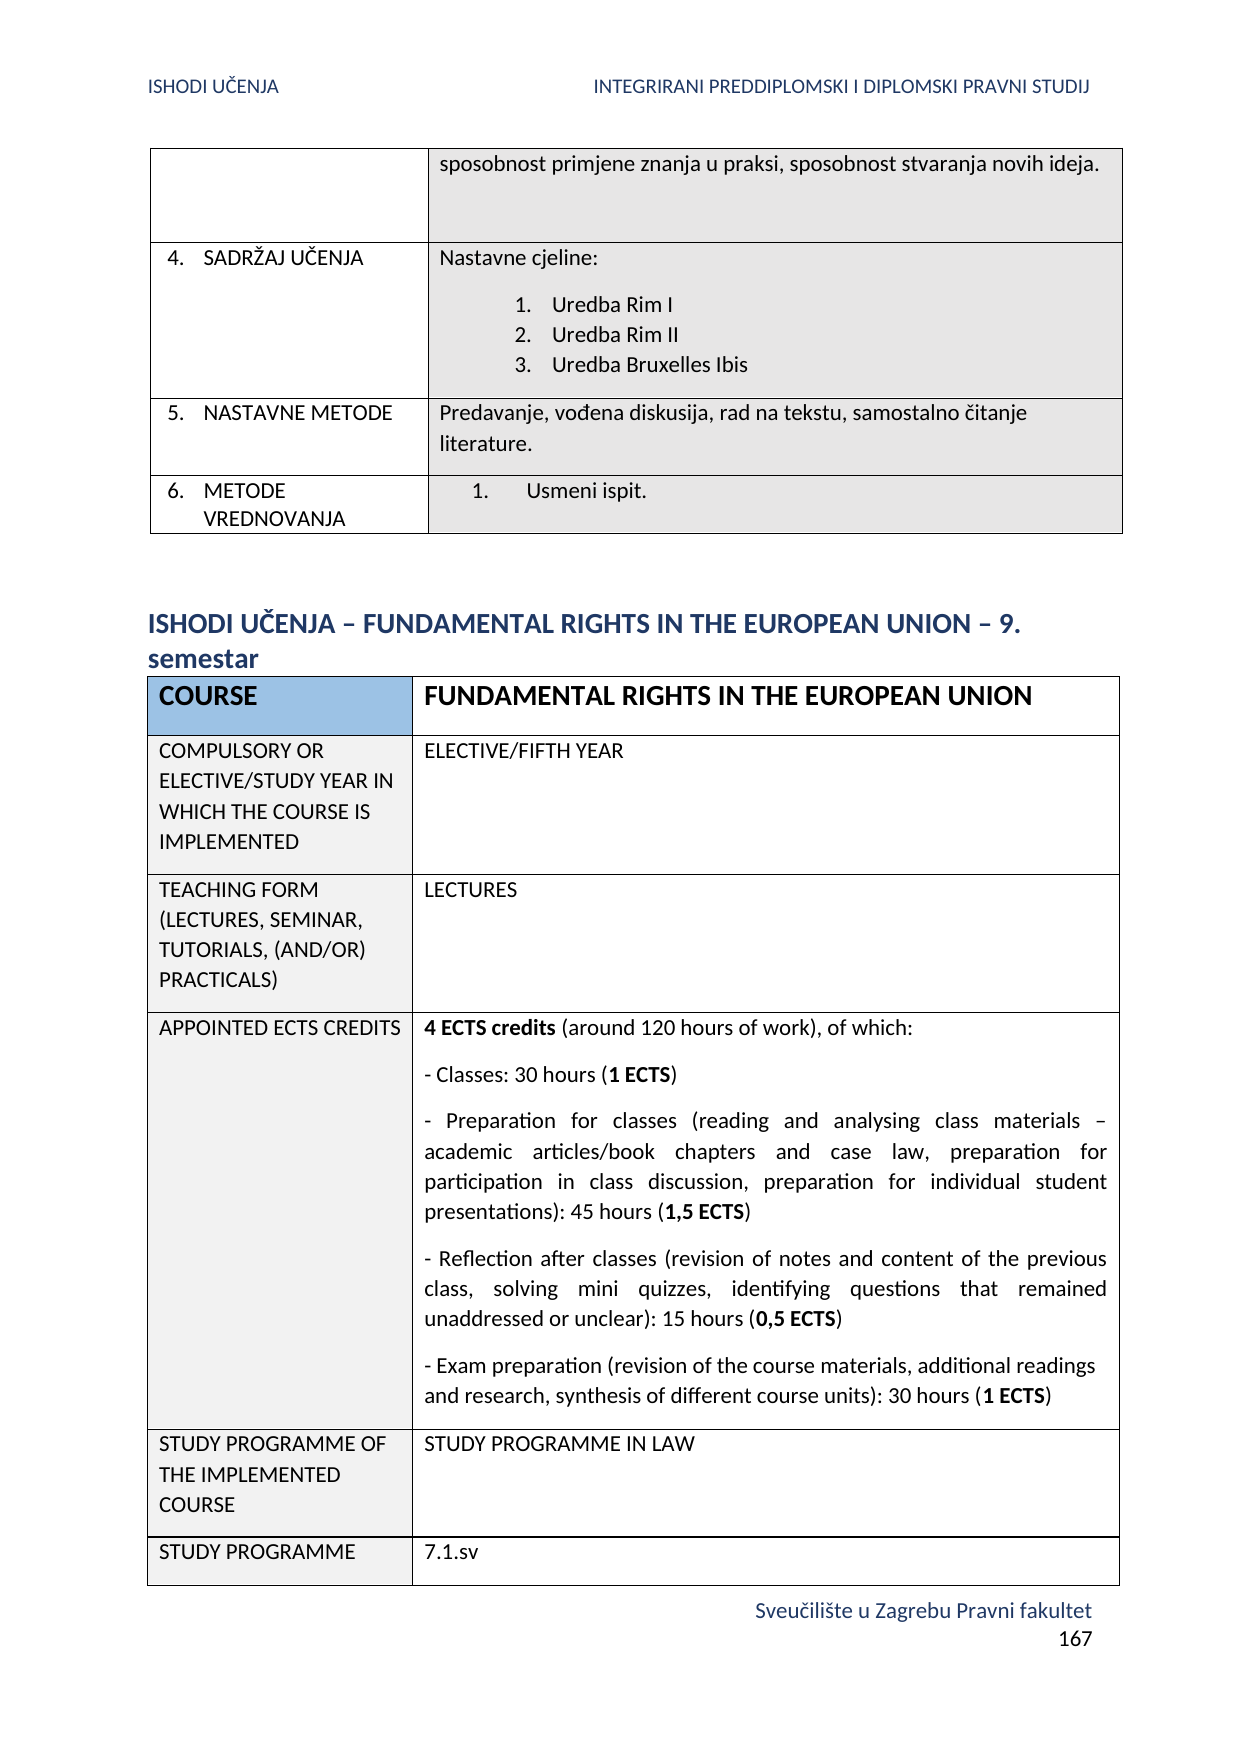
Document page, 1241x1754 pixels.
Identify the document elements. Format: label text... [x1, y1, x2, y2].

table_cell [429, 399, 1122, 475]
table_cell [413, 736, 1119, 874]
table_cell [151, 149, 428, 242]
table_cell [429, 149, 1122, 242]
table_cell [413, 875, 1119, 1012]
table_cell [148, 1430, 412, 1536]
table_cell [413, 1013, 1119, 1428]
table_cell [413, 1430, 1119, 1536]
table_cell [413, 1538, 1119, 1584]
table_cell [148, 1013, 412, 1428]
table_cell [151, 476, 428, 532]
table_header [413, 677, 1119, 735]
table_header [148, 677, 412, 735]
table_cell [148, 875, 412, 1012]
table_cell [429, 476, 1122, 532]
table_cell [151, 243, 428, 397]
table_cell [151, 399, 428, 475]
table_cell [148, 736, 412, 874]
text ISHODI UČENJA – FUNDAMENTAL RIGHTS IN THE EUROPEAN UNION – 9. semestar [148, 605, 1093, 676]
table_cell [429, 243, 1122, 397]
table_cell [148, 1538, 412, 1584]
